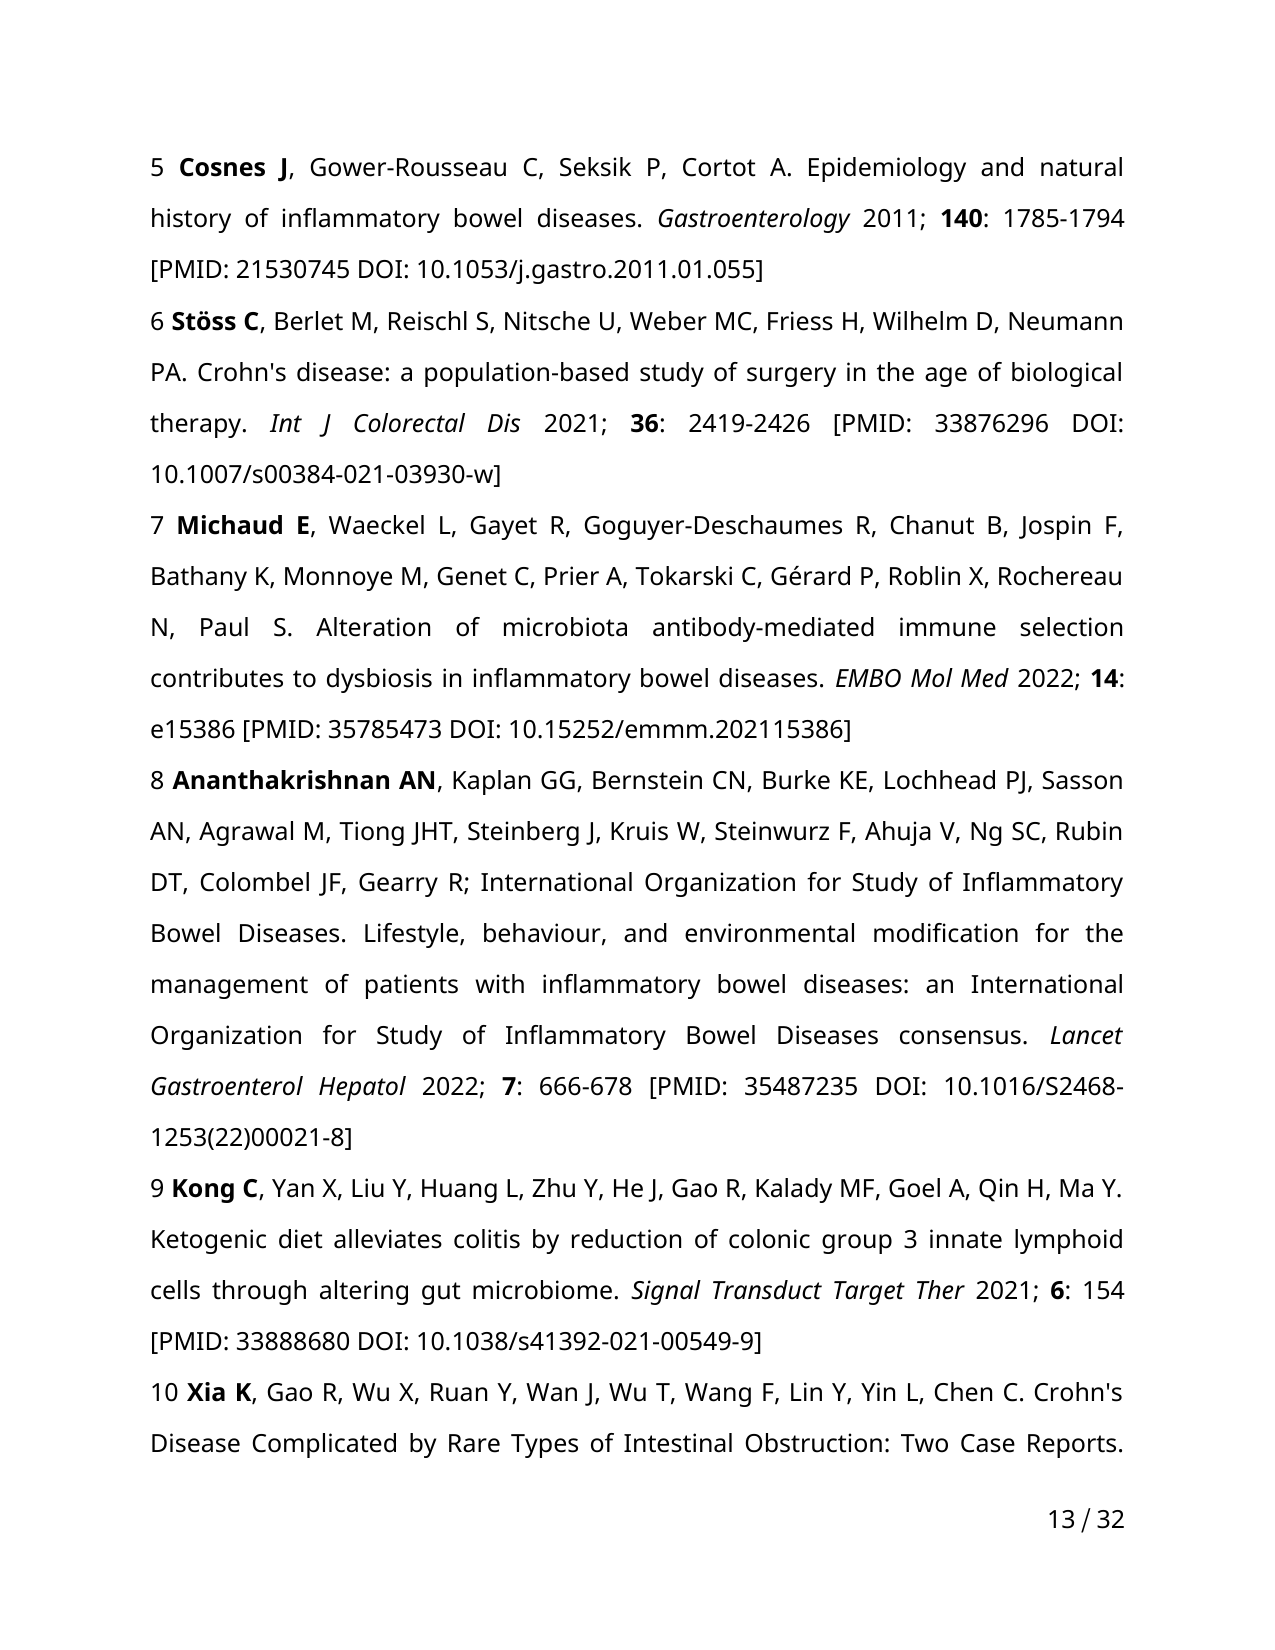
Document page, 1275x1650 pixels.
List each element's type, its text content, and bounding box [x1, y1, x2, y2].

text 9 Kong C, Yan X, Liu Y, Huang L, Zhu Y, He J, Gao R, Kalady MF, Goel A, Qin H, Ma Y. Ketogenic diet alleviates colitis by reduction of colonic group 3 innate lymphoid cells through altering gut microbiome. Signal Transduct Target Ther 2021; 6: 154 [PMID: 33888680 DOI: 10.1038/s41392-021-00549-9] [150, 1171, 1125, 1358]
text 5 Cosnes J, Gower-Rousseau C, Seksik P, Cortot A. Epidemiology and natural history of inflammatory bowel diseases. Gastroenterology 2011; 140: 1785-1794 [PMID: 21530745 DOI: 10.1053/j.gastro.2011.01.055] [150, 150, 1125, 286]
text 7 Michaud E, Waeckel L, Gayet R, Goguyer-Deschaumes R, Chanut B, Jospin F, Bathany K, Monnoye M, Genet C, Prier A, Tokarski C, Gérard P, Roblin X, Rochereau N, Paul S. Alteration of microbiota antibody-mediated immune selection contributes to dysbiosis in inflammatory bowel diseases. EMBO Mol Med 2022; 14: e15386 [PMID: 35785473 DOI: 10.15252/emmm.202115386] [150, 507, 1125, 746]
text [150, 1375, 1125, 1460]
text 8 Ananthakrishnan AN, Kaplan GG, Bernstein CN, Burke KE, Lochhead PJ, Sasson AN, Agrawal M, Tiong JHT, Steinberg J, Kruis W, Steinwurz F, Ahuja V, Ng SC, Rubin DT, Colombel JF, Gearry R; International Organization for Study of Inflammatory Bowel Diseases. Lifestyle, behaviour, and environmental modification for the management of patients with inflammatory bowel diseases: an International Organization for Study of Inflammatory Bowel Diseases consensus. Lancet Gastroenterol Hepatol 2022; 7: 666-678 [PMID: 35487235 DOI: 10.1016/S2468-1253(22)00021-8] [150, 762, 1125, 1154]
text 6 Stöss C, Berlet M, Reischl S, Nitsche U, Weber MC, Friess H, Wilhelm D, Neumann PA. Crohn's disease: a population-based study of surgery in the age of biological therapy. Int J Colorectal Dis 2021; 36: 2419-2426 [PMID: 33876296 DOI: 10.1007/s00384-021-03930-w] [150, 303, 1125, 490]
